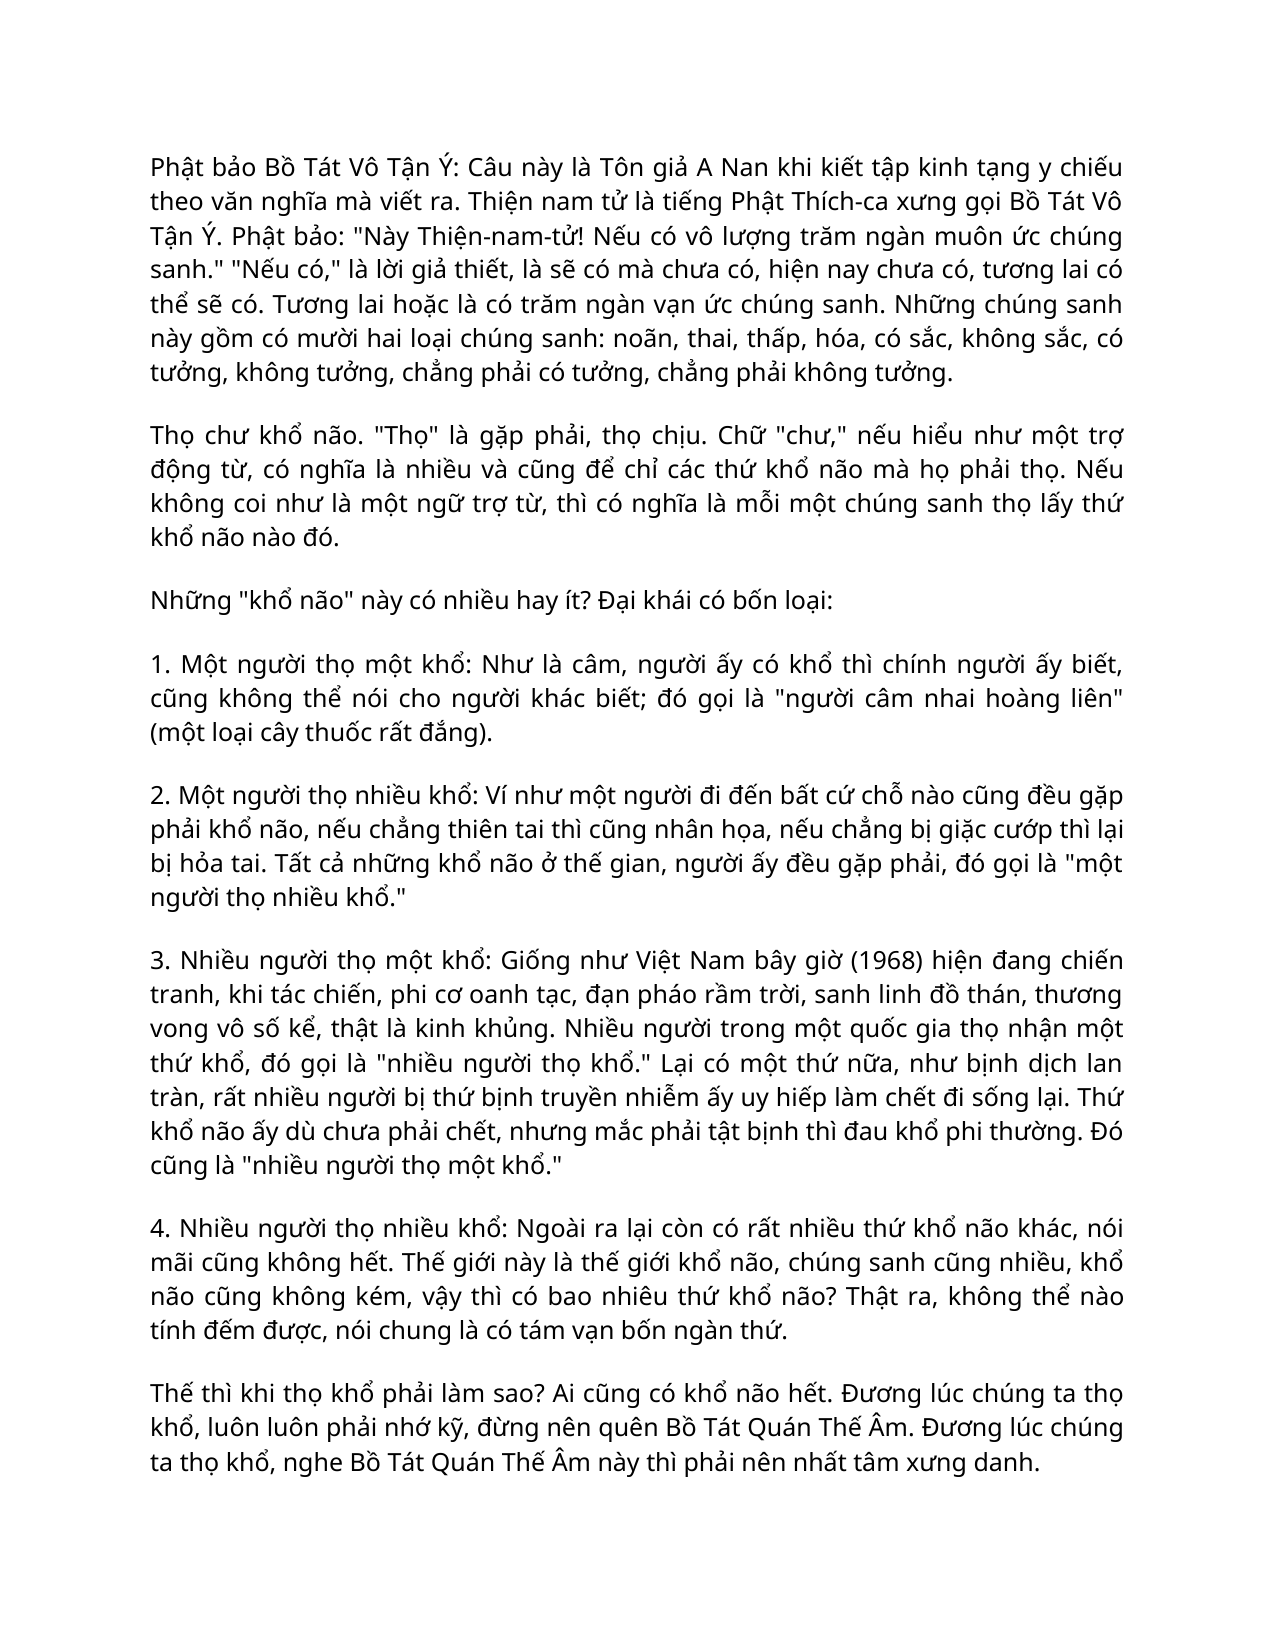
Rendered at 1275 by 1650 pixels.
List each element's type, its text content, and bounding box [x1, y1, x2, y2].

text 2. Một người thọ nhiều khổ: Ví như một người đi đến bất cứ chỗ nào cũng đều gặp phải khổ não, nếu chẳng thiên tai thì cũng nhân họa, nếu chẳng bị giặc cướp thì lại bị hỏa tai. Tất cả những khổ não ở thế gian, người ấy đều gặp phải, đó gọi là "một người thọ nhiều khổ." [150, 778, 1125, 914]
text 4. Nhiều người thọ nhiều khổ: Ngoài ra lại còn có rất nhiều thứ khổ não khác, nói mãi cũng không hết. Thế giới này là thế giới khổ não, chúng sanh cũng nhiều, khổ não cũng không kém, vậy thì có bao nhiêu thứ khổ não? Thật ra, không thể nào tính đếm được, nói chung là có tám vạn bốn ngàn thứ. [150, 1211, 1125, 1347]
text Những "khổ não" này có nhiều hay ít? Ðại khái có bốn loại: [150, 583, 1125, 617]
text Thế thì khi thọ khổ phải làm sao? Ai cũng có khổ não hết. Ðương lúc chúng ta thọ khổ, luôn luôn phải nhớ kỹ, đừng nên quên Bồ Tát Quán Thế Âm. Ðương lúc chúng ta thọ khổ, nghe Bồ Tát Quán Thế Âm này thì phải nên nhất tâm xưng danh. [150, 1376, 1125, 1478]
text Thọ chư khổ não. "Thọ" là gặp phải, thọ chịu. Chữ "chư," nếu hiểu như một trợ động từ, có nghĩa là nhiều và cũng để chỉ các thứ khổ não mà họ phải thọ. Nếu không coi như là một ngữ trợ từ, thì có nghĩa là mỗi một chúng sanh thọ lấy thứ khổ não nào đó. [150, 418, 1125, 554]
text 3. Nhiều người thọ một khổ: Giống như Việt Nam bây giờ (1968) hiện đang chiến tranh, khi tác chiến, phi cơ oanh tạc, đạn pháo rầm trời, sanh linh đồ thán, thương vong vô số kể, thật là kinh khủng. Nhiều người trong một quốc gia thọ nhận một thứ khổ, đó gọi là "nhiều người thọ khổ." Lại có một thứ nữa, như bịnh dịch lan tràn, rất nhiều người bị thứ bịnh truyền nhiễm ấy uy hiếp làm chết đi sống lại. Thứ khổ não ấy dù chưa phải chết, nhưng mắc phải tật bịnh thì đau khổ phi thường. Ðó cũng là "nhiều người thọ một khổ." [150, 943, 1125, 1181]
text 1. Một người thọ một khổ: Như là câm, người ấy có khổ thì chính người ấy biết, cũng không thể nói cho người khác biết; đó gọi là "người câm nhai hoàng liên" (một loại cây thuốc rất đắng). [150, 646, 1125, 748]
text Phật bảo Bồ Tát Vô Tận Ý: Câu này là Tôn giả A Nan khi kiết tập kinh tạng y chiếu theo văn nghĩa mà viết ra. Thiện nam tử là tiếng Phật Thích-ca xưng gọi Bồ Tát Vô Tận Ý. Phật bảo: "Này Thiện-nam-tử! Nếu có vô lượng trăm ngàn muôn ức chúng sanh." "Nếu có," là lời giả thiết, là sẽ có mà chưa có, hiện nay chưa có, tương lai có thể sẽ có. Tương lai hoặc là có trăm ngàn vạn ức chúng sanh. Những chúng sanh này gồm có mười hai loại chúng sanh: noãn, thai, thấp, hóa, có sắc, không sắc, có tưởng, không tưởng, chẳng phải có tưởng, chẳng phải không tưởng. [150, 150, 1125, 388]
